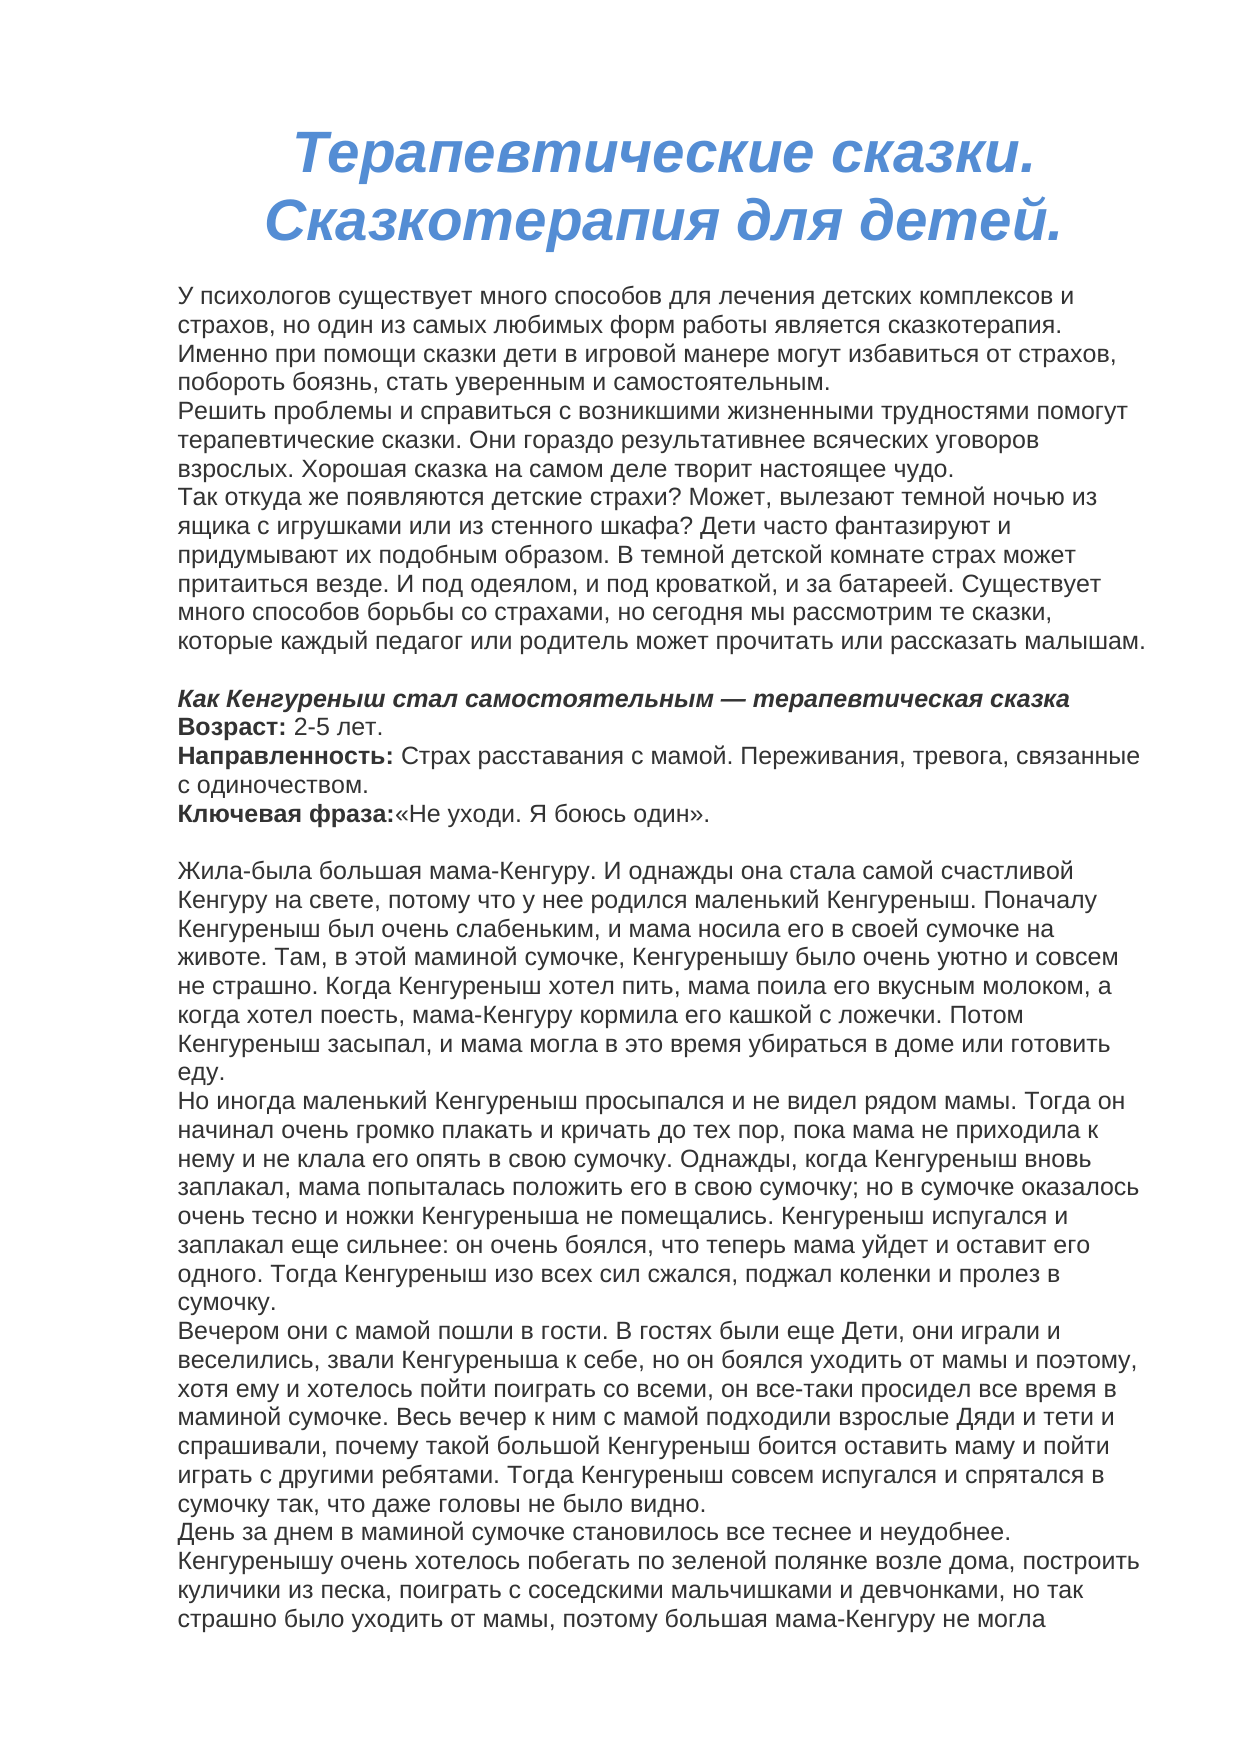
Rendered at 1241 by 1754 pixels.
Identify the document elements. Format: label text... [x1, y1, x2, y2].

text Как Кенгуреныш стал самостоятельным — терапевтическая сказка Возраст: 2-5 лет. Направленность: Страх расставания с мамой. Переживания, тревога, связанные с одиночеством. Ключевая фраза:«Не уходи. Я боюсь один». [177, 683, 1152, 827]
subtitle Терапевтические сказки. Сказкотерапия для детей. [177, 118, 1152, 252]
text У психологов существует много способов для лечения детских комплексов и страхов, но один из самых любимых форм работы является сказкотерапия. Именно при помощи сказки дети в игровой манере могут избавиться от страхов, побороть боязнь, стать уверенным и самостоятельным. Решить проблемы и справиться с возникшими жизненными трудностями помогут терапевтические сказки. Они гораздо результативнее всяческих уговоров взрослых. Хорошая сказка на самом деле творит настоящее чудо. Так откуда же появляются детские страхи? Может, вылезают темной ночью из ящика с игрушками или из стенного шкафа? Дети часто фантазируют и придумывают их подобным образом. В темной детской комнате страх может притаиться везде. И под одеялом, и под кроваткой, и за батареей. Существует много способов борьбы со страхами, но сегодня мы рассмотрим те сказки, которые каждый педагог или родитель может прочитать или рассказать малышам. [177, 252, 1152, 655]
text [177, 856, 1152, 1632]
